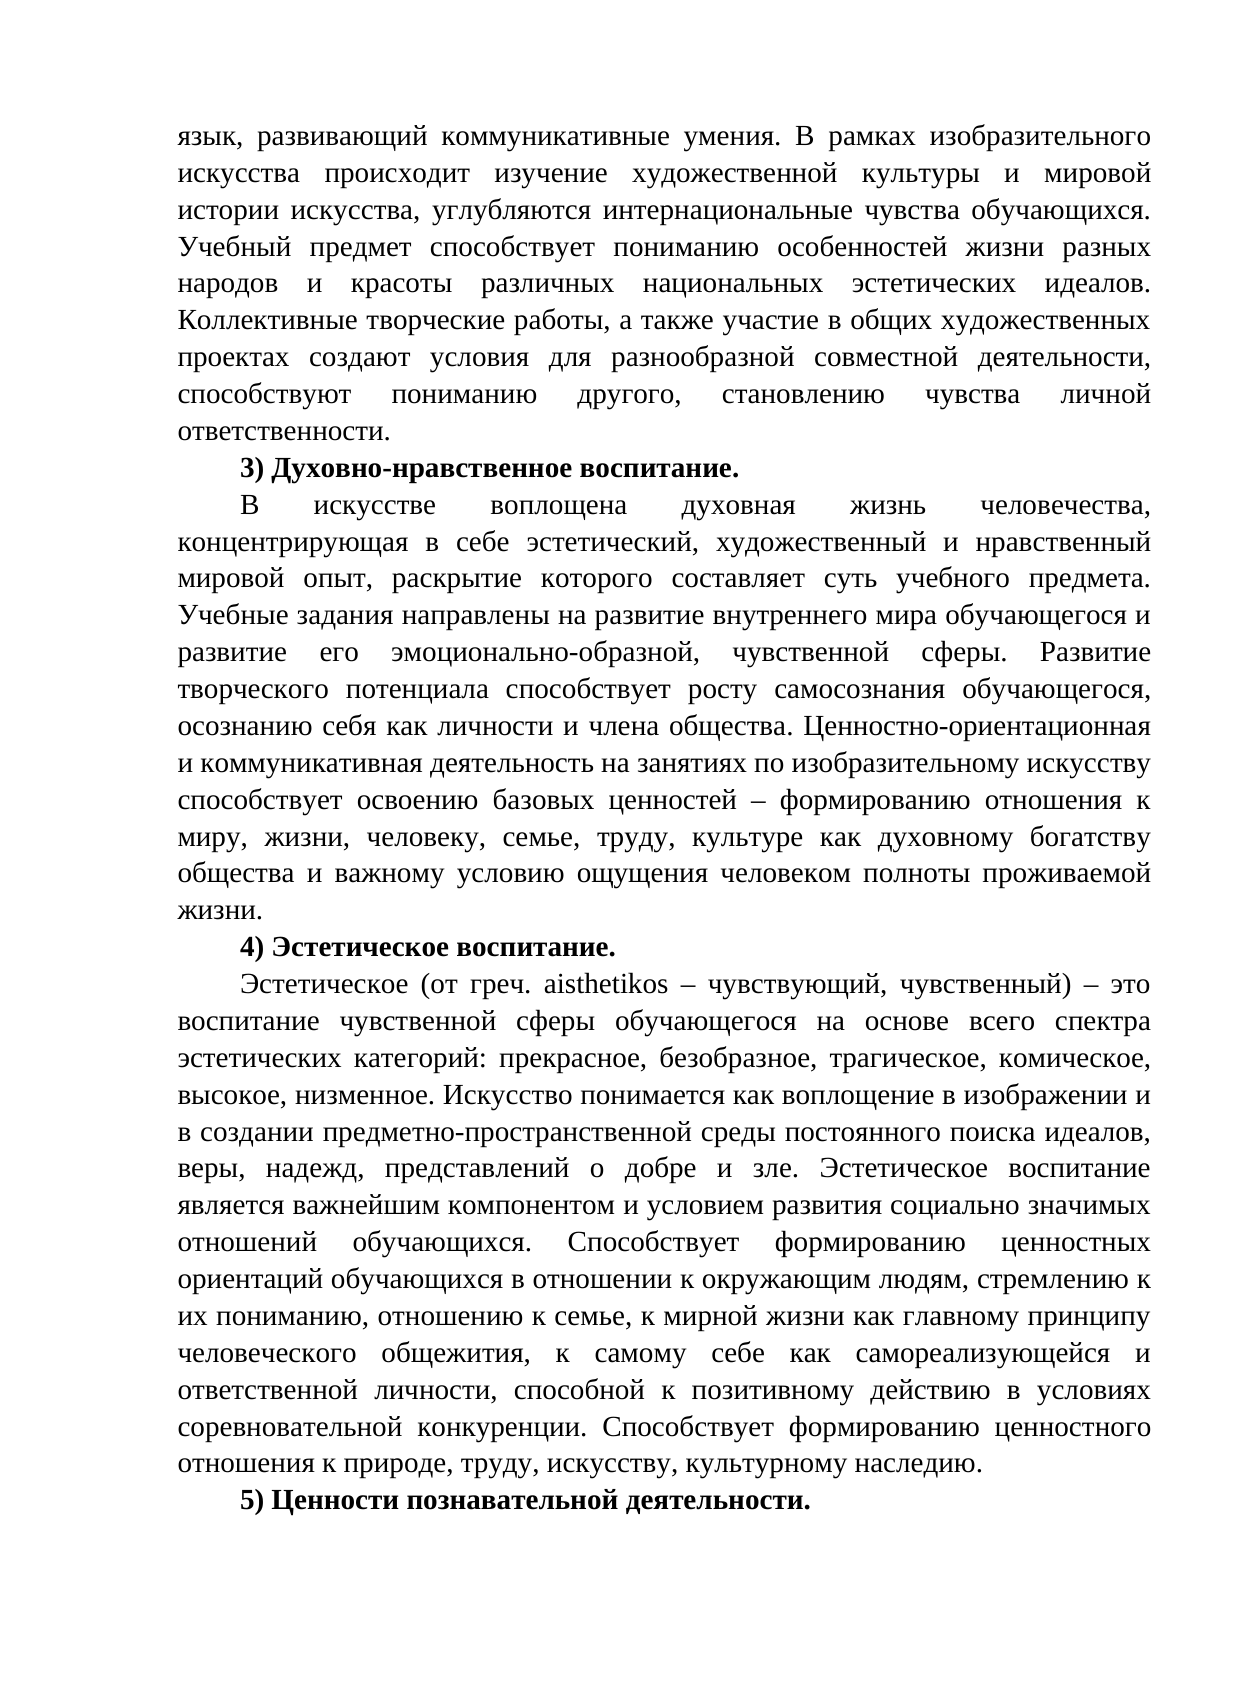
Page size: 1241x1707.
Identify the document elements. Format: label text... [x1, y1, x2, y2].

text В искусстве воплощена духовная жизнь человечества, концентрирующая в себе эстетический, художественный и нравственный мировой опыт, раскрытие которого составляет суть учебного предмета. Учебные задания направлены на развитие внутреннего мира обучающегося и развитие его эмоционально-образной, чувственной сферы. Развитие творческого потенциала способствует росту самосознания обучающегося, осознанию себя как личности и члена общества. Ценностно-ориентационная и коммуникативная деятельность на занятиях по изобразительному искусству способствует освоению базовых ценностей – формированию отношения к миру, жизни, человеку, семье, труду, культуре как духовному богатству общества и важному условию ощущения человеком полноты проживаемой жизни. [177, 487, 1152, 926]
text 4) Эстетическое воспитание. [177, 929, 1152, 963]
text 3) Духовно-нравственное воспитание. [177, 450, 1152, 483]
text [177, 118, 1152, 447]
text Эстетическое (от греч. aisthetikos – чувствующий, чувственный) – это воспитание чувственной сферы обучающегося на основе всего спектра эстетических категорий: прекрасное, безобразное, трагическое, комическое, высокое, низменное. Искусство понимается как воплощение в изображении и в создании предметно-пространственной среды постоянного поиска идеалов, веры, надежд, представлений о добре и зле. Эстетическое воспитание является важнейшим компонентом и условием развития социально значимых отношений обучающихся. Способствует формированию ценностных ориентаций обучающихся в отношении к окружающим людям, стремлению к их пониманию, отношению к семье, к мирной жизни как главному принципу человеческого общежития, к самому себе как самореализующейся и ответственной личности, способной к позитивному действию в условиях соревновательной конкуренции. Способствует формированию ценностного отношения к природе, труду, искусству, культурному наследию. [177, 966, 1152, 1479]
text 5) Ценности познавательной деятельности. [177, 1482, 1152, 1516]
